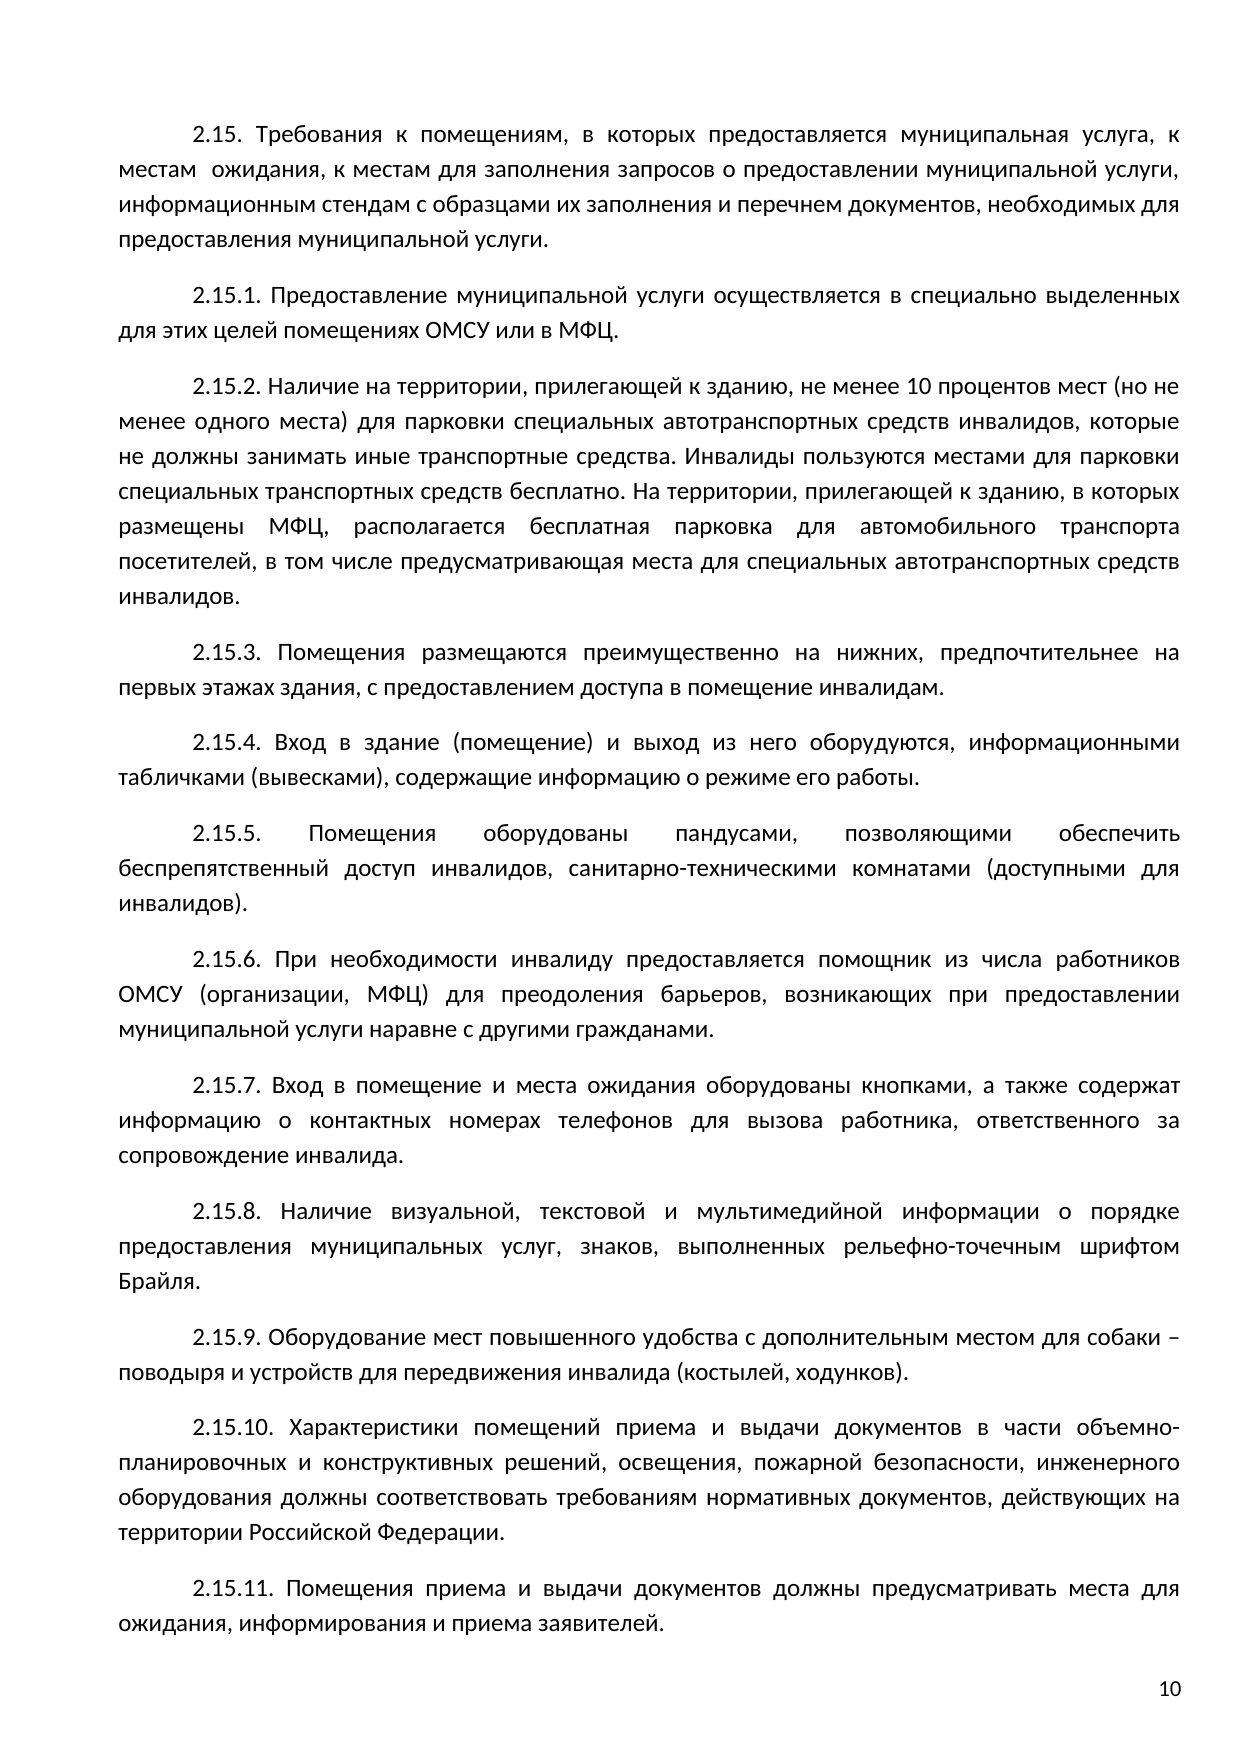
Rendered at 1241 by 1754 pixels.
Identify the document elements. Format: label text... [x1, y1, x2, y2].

text 2.15.10. Характеристики помещений приема и выдачи документов в части объемно-планировочных и конструктивных решений, освещения, пожарной безопасности, инженерного оборудования должны соответствовать требованиям нормативных документов, действующих на территории Российской Федерации. [118, 1411, 1181, 1547]
text 2.15.1. Предоставление муниципальной услуги осуществляется в специально выделенных для этих целей помещениях ОМСУ или в МФЦ. [118, 279, 1181, 344]
text 2.15.9. Оборудование мест повышенного удобства с дополнительным местом для собаки – поводыря и устройств для передвижения инвалида (костылей, ходунков). [118, 1321, 1181, 1386]
text 2.15. Требования к помещениям, в которых предоставляется муниципальная услуга, к местам ожидания, к местам для заполнения запросов о предоставлении муниципальной услуги, информационным стендам с образцами их заполнения и перечнем документов, необходимых для предоставления муниципальной услуги. [118, 118, 1181, 254]
text 2.15.2. Наличие на территории, прилегающей к зданию, не менее 10 процентов мест (но не менее одного места) для парковки специальных автотранспортных средств инвалидов, которые не должны занимать иные транспортные средства. Инвалиды пользуются местами для парковки специальных транспортных средств бесплатно. На территории, прилегающей к зданию, в которых размещены МФЦ, располагается бесплатная парковка для автомобильного транспорта посетителей, в том числе предусматривающая места для специальных автотранспортных средств инвалидов. [118, 370, 1181, 610]
text 2.15.4. Вход в здание (помещение) и выход из него оборудуются, информационными табличками (вывесками), содержащие информацию о режиме его работы. [118, 726, 1181, 792]
text 2.15.8. Наличие визуальной, текстовой и мультимедийной информации о порядке предоставления муниципальных услуг, знаков, выполненных рельефно-точечным шрифтом Брайля. [118, 1195, 1181, 1295]
text 2.15.3. Помещения размещаются преимущественно на нижних, предпочтительнее на первых этажах здания, с предоставлением доступа в помещение инвалидам. [118, 636, 1181, 701]
text 2.15.11. Помещения приема и выдачи документов должны предусматривать места для ожидания, информирования и приема заявителей. [118, 1572, 1181, 1638]
text 2.15.7. Вход в помещение и места ожидания оборудованы кнопками, а также содержат информацию о контактных номерах телефонов для вызова работника, ответственного за сопровождение инвалида. [118, 1069, 1181, 1169]
text 2.15.6. При необходимости инвалиду предоставляется помощник из числа работников ОМСУ (организации, МФЦ) для преодоления барьеров, возникающих при предоставлении муниципальной услуги наравне с другими гражданами. [118, 943, 1181, 1044]
text 2.15.5. Помещения оборудованы пандусами, позволяющими обеспечить беспрепятственный доступ инвалидов, санитарно-техническими комнатами (доступными для инвалидов). [118, 817, 1181, 918]
